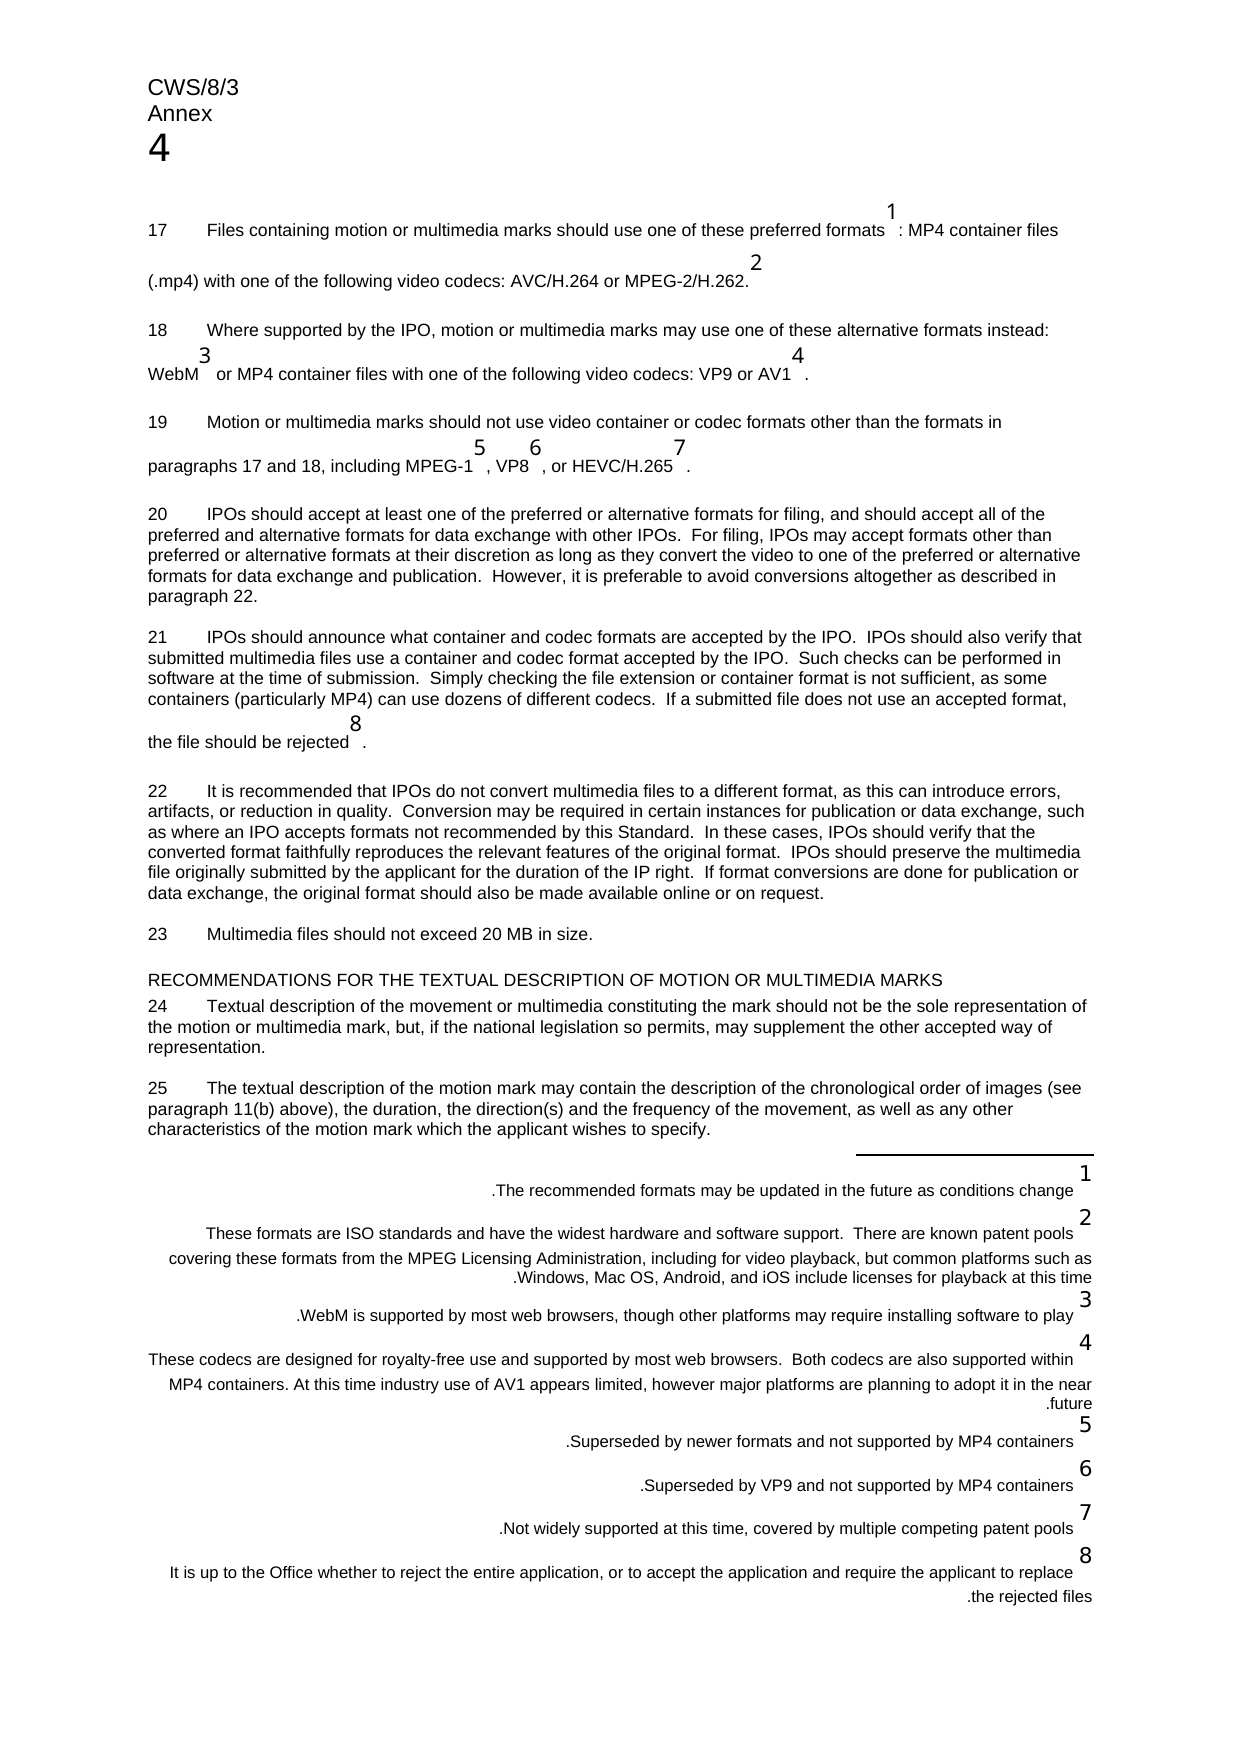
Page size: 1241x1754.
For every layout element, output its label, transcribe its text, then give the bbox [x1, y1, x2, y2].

text Motion or multimedia marks should not use video container or codec formats other than the formats in paragraphs 17 and 18, including MPEG-1, VP8, or HEVC/H.265. [148, 412, 1093, 483]
text Textual description of the movement or multimedia constituting the mark should not be the sole representation of the motion or multimedia mark, but, if the national legislation so permits, may supplement the other accepted way of representation. [148, 996, 1093, 1057]
text Files containing motion or multimedia marks should use one of these preferred formats: MP4 container files (.mp4) with one of the following video codecs: AVC/H.264 or MPEG-2/H.262. [148, 197, 1093, 299]
text IPOs should accept at least one of the preferred or alternative formats for filing, and should accept all of the preferred and alternative formats for data exchange with other IPOs. For filing, IPOs may accept formats other than preferred or alternative formats at their discretion as long as they convert the video to one of the preferred or alternative formats for data exchange and publication. However, it is preferable to avoid conversions altogether as described in paragraph 22. [148, 504, 1093, 606]
text It is recommended that IPOs do not convert multimedia files to a different format, as this can introduce errors, artifacts, or reduction in quality. Conversion may be required in certain instances for publication or data exchange, such as where an IPO accepts formats not recommended by this Standard. In these cases, IPOs should verify that the converted format faithfully reproduces the relevant features of the original format. IPOs should preserve the multimedia file originally submitted by the applicant for the duration of the IP right. If format conversions are done for publication or data exchange, the original format should also be made available online or on request. [148, 781, 1093, 903]
text The textual description of the motion mark may contain the description of the chronological order of images (see paragraph 11(b) above), the duration, the direction(s) and the frequency of the movement, as well as any other characteristics of the motion mark which the applicant wishes to specify. [148, 1078, 1093, 1139]
text IPOs should announce what container and codec formats are accepted by the IPO. IPOs should also verify that submitted multimedia files use a container and codec format accepted by the IPO. Such checks can be performed in software at the time of submission. Simply checking the file extension or container format is not sufficient, as some containers (particularly MP4) can use dozens of different codecs. If a submitted file does not use an accepted format, the file should be rejected. [148, 627, 1093, 760]
text Multimedia files should not exceed 20 MB in size. [148, 924, 1093, 944]
text Where supported by the IPO, motion or multimedia marks may use one of these alternative formats instead: WebM or MP4 container files with one of the following video codecs: VP9 or AV1. [148, 319, 1093, 391]
text Recommendations for the Textual Description of Motion or Multimedia Marks [148, 969, 1093, 990]
